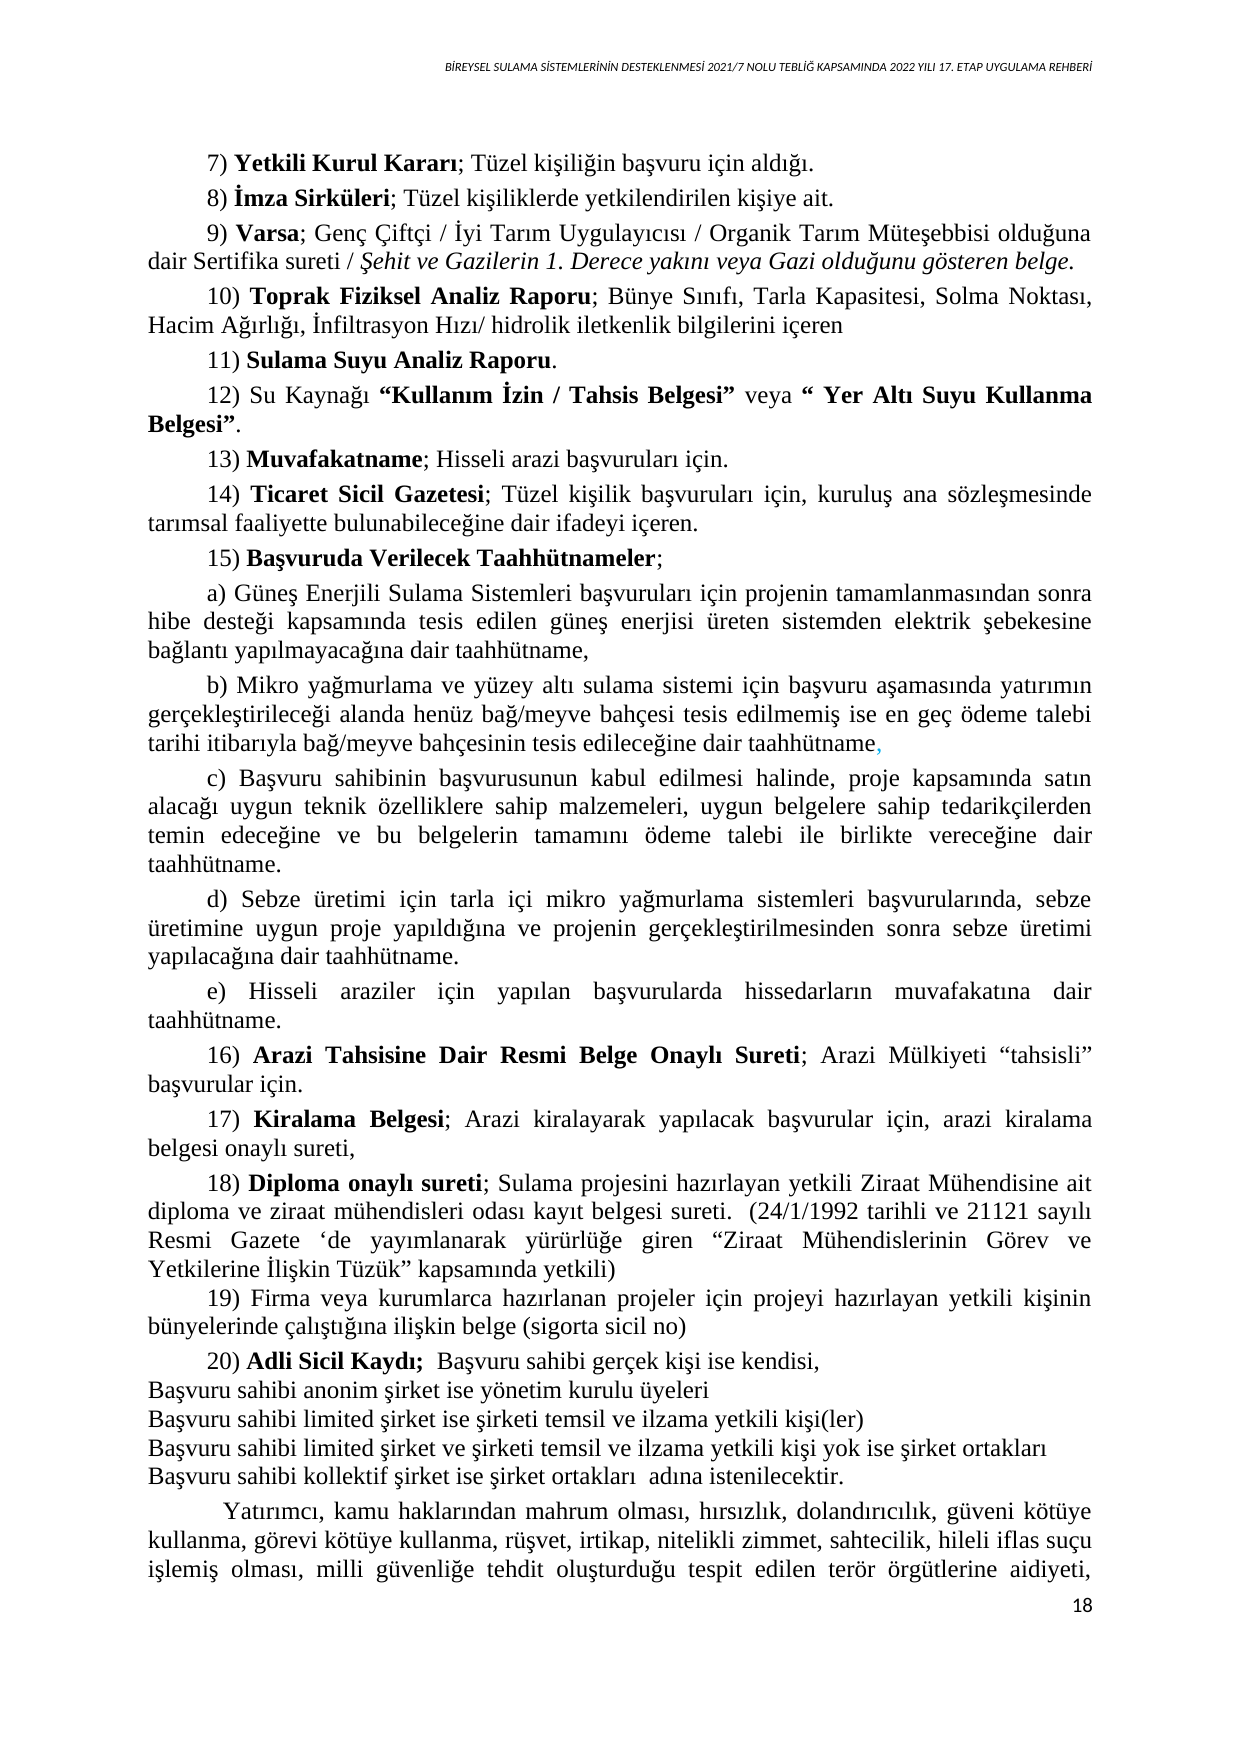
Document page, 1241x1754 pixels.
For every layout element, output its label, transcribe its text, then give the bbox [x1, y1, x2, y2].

text 14) Ticaret Sicil Gazetesi; Tüzel kişilik başvuruları için, kuruluş ana sözleşmesinde tarımsal faaliyette bulunabileceğine dair ifadeyi içeren. [148, 479, 1093, 536]
text 18) Diploma onaylı sureti; Sulama projesini hazırlayan yetkili Ziraat Mühendisine ait diploma ve ziraat mühendisleri odası kayıt belgesi sureti. (24/1/1992 tarihli ve 21121 sayılı Resmi Gazete ‘de yayımlanarak yürürlüğe giren “Ziraat Mühendislerinin Görev ve Yetkilerine İlişkin Tüzük” kapsamında yetkili) [148, 1168, 1093, 1283]
text Başvuru sahibi limited şirket ise şirketi temsil ve ilzama yetkili kişi(ler) [148, 1404, 1093, 1433]
text 15) Başvuruda Verilecek Taahhütnameler; [148, 543, 1093, 571]
text 8) İmza Sirküleri; Tüzel kişiliklerde yetkilendirilen kişiye ait. [148, 183, 1093, 211]
text 7) Yetkili Kurul Kararı; Tüzel kişiliğin başvuru için aldığı. [148, 148, 1093, 176]
text 20) Adli Sicil Kaydı; Başvuru sahibi gerçek kişi ise kendisi, [148, 1346, 1093, 1375]
text 13) Muvafakatname; Hisseli arazi başvuruları için. [148, 444, 1093, 473]
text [148, 1496, 1093, 1583]
text 19) Firma veya kurumlarca hazırlanan projeler için projeyi hazırlayan yetkili kişinin bünyelerinde çalıştığına ilişkin belge (sigorta sicil no) [148, 1283, 1093, 1340]
text 17) Kiralama Belgesi; Arazi kiralayarak yapılacak başvurular için, arazi kiralama belgesi onaylı sureti, [148, 1104, 1093, 1161]
text b) Mikro yağmurlama ve yüzey altı sulama sistemi için başvuru aşamasında yatırımın gerçekleştirileceği alanda henüz bağ/meyve bahçesi tesis edilmemiş ise en geç ödeme talebi tarihi itibarıyla bağ/meyve bahçesinin tesis edileceğine dair taahhütname, [103, 670, 1093, 756]
text 11) Sulama Suyu Analiz Raporu. [148, 345, 1093, 374]
text 10) Toprak Fiziksel Analiz Raporu; Bünye Sınıfı, Tarla Kapasitesi, Solma Noktası, Hacim Ağırlığı, İnfiltrasyon Hızı/ hidrolik iletkenlik bilgilerini içeren [148, 281, 1093, 339]
text 16) Arazi Tahsisine Dair Resmi Belge Onaylı Sureti; Arazi Mülkiyeti “tahsisli” başvurular için. [148, 1040, 1093, 1098]
text Başvuru sahibi kollektif şirket ise şirket ortakları adına istenilecektir. [148, 1461, 1093, 1490]
text d) Sebze üretimi için tarla içi mikro yağmurlama sistemleri başvurularında, sebze üretimine uygun proje yapıldığına ve projenin gerçekleştirilmesinden sonra sebze üretimi yapılacağına dair taahhütname. [103, 884, 1093, 970]
text a) Güneş Enerjili Sulama Sistemleri başvuruları için projenin tamamlanmasından sonra hibe desteği kapsamında tesis edilen güneş enerjisi üreten sistemden elektrik şebekesine bağlantı yapılmayacağına dair taahhütname, [103, 578, 1093, 664]
text Başvuru sahibi anonim şirket ise yönetim kurulu üyeleri [148, 1375, 1093, 1404]
text 9) Varsa; Genç Çiftçi / İyi Tarım Uygulayıcısı / Organik Tarım Müteşebbisi olduğuna dair Sertifika sureti / Şehit ve Gazilerin 1. Derece yakını veya Gazi olduğunu gösteren belge. [148, 218, 1093, 275]
text c) Başvuru sahibinin başvurusunun kabul edilmesi halinde, proje kapsamında satın alacağı uygun teknik özelliklere sahip malzemeleri, uygun belgelere sahip tedarikçilerden temin edeceğine ve bu belgelerin tamamını ödeme talebi ile birlikte vereceğine dair taahhütname. [103, 763, 1093, 878]
text 12) Su Kaynağı “Kullanım İzin / Tahsis Belgesi” veya “ Yer Altı Suyu Kullanma Belgesi”. [148, 380, 1093, 438]
text e) Hisseli araziler için yapılan başvurularda hissedarların muvafakatına dair taahhütname. [103, 976, 1093, 1034]
text Başvuru sahibi limited şirket ve şirketi temsil ve ilzama yetkili kişi yok ise şirket ortakları [148, 1433, 1093, 1461]
